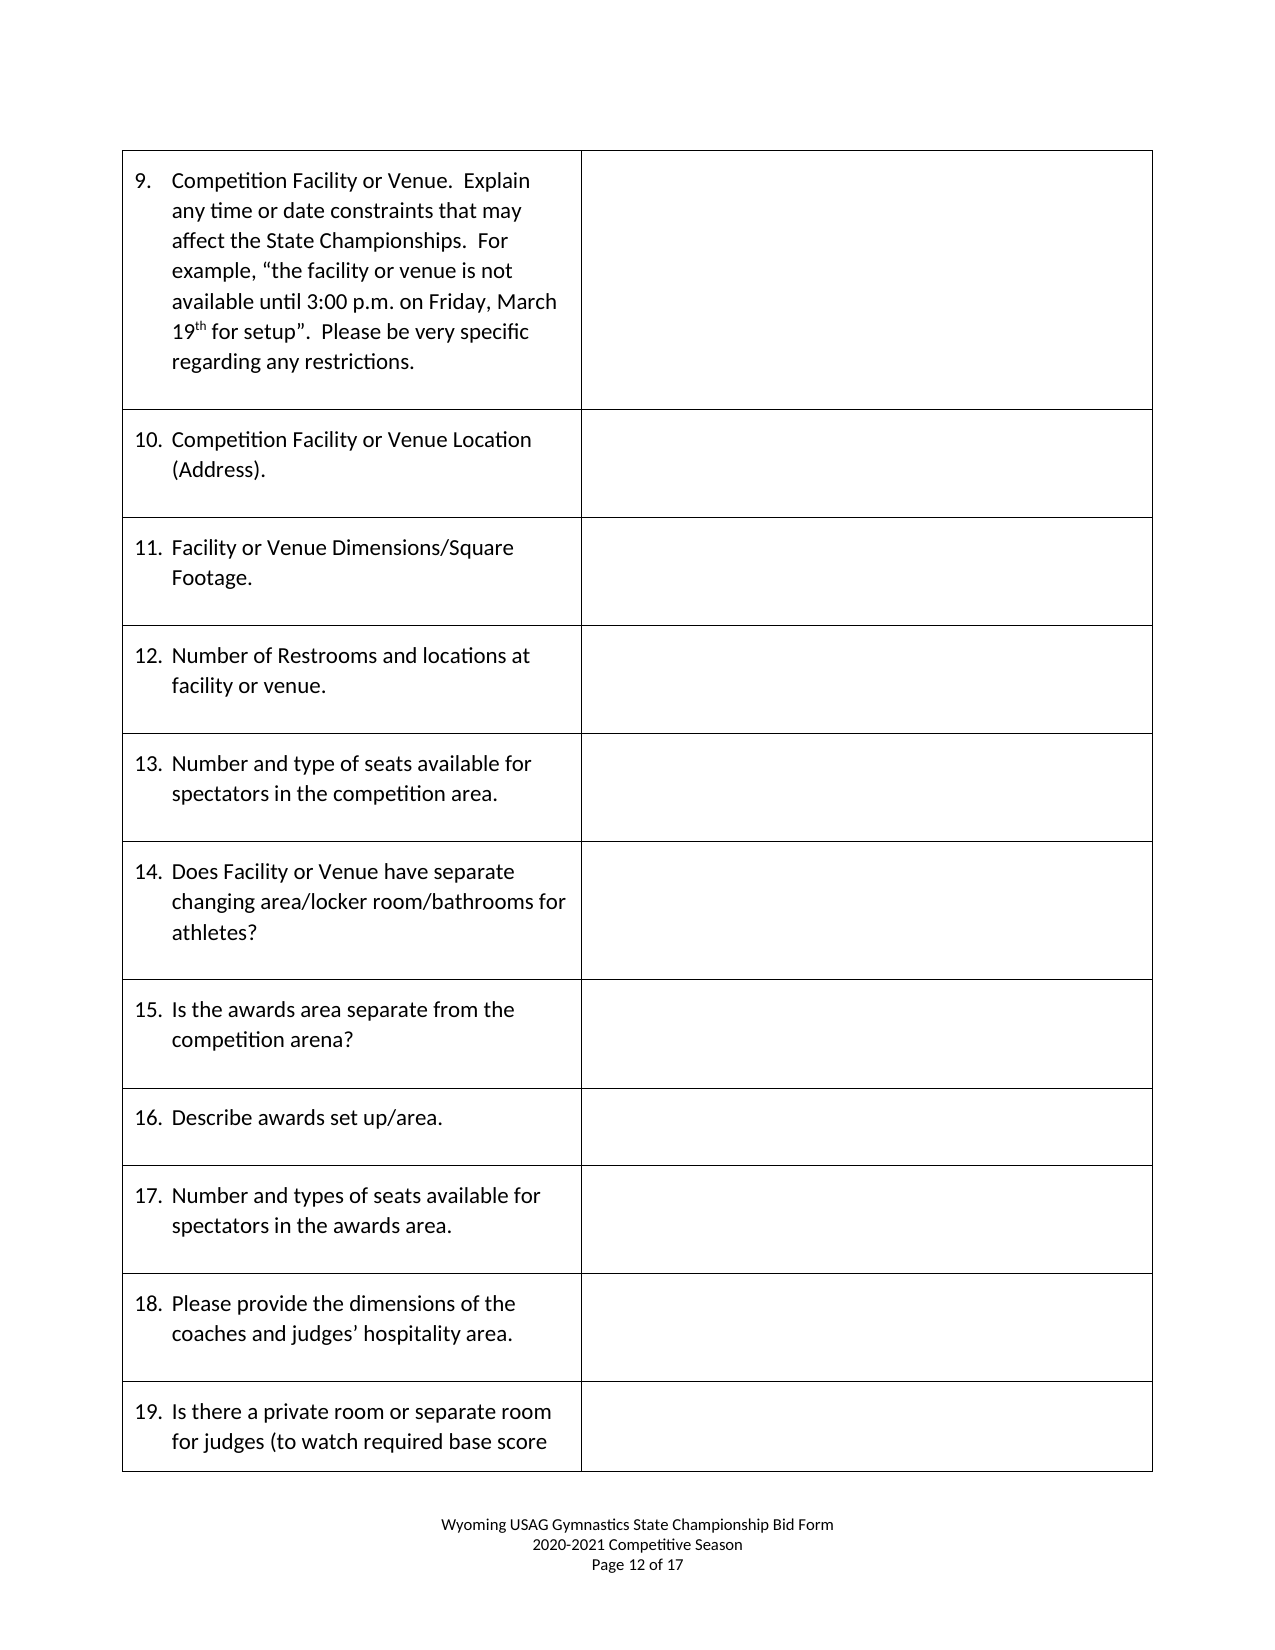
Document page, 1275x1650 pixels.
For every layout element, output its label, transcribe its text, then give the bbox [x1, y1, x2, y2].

table_cell Describe awards set up/area. [123, 1089, 581, 1165]
table_cell Number and type of seats available for spectators in the competition area. [123, 734, 581, 841]
table_cell Number and types of seats available for spectators in the awards area. [123, 1166, 581, 1273]
table_cell [582, 734, 1152, 841]
table_cell Number of Restrooms and locations at facility or venue. [123, 626, 581, 733]
table_cell [582, 1089, 1152, 1165]
table_cell [582, 1274, 1152, 1381]
table_cell Does Facility or Venue have separate changing area/locker room/bathrooms for athletes? [123, 842, 581, 979]
table_cell Competition Facility or Venue Location (Address). [123, 410, 581, 517]
table_cell [582, 410, 1152, 517]
table_cell Facility or Venue Dimensions/Square Footage. [123, 518, 581, 625]
table_cell Please provide the dimensions of the coaches and judges’ hospitality area. [123, 1274, 581, 1381]
table_cell [582, 1166, 1152, 1273]
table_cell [123, 1382, 581, 1471]
table_cell [582, 626, 1152, 733]
table_cell [582, 980, 1152, 1087]
table_cell Is the awards area separate from the competition arena? [123, 980, 581, 1087]
table_cell Competition Facility or Venue. Explain any time or date constraints that may affect the State Championships. For example, “the facility or venue is not available until 3:00 p.m. on Friday, March 19th for setup”. Please be very specific regarding any restrictions. [123, 151, 581, 409]
table_cell [582, 1382, 1152, 1471]
table_cell [582, 842, 1152, 979]
table_cell [582, 151, 1152, 409]
table_cell [582, 518, 1152, 625]
